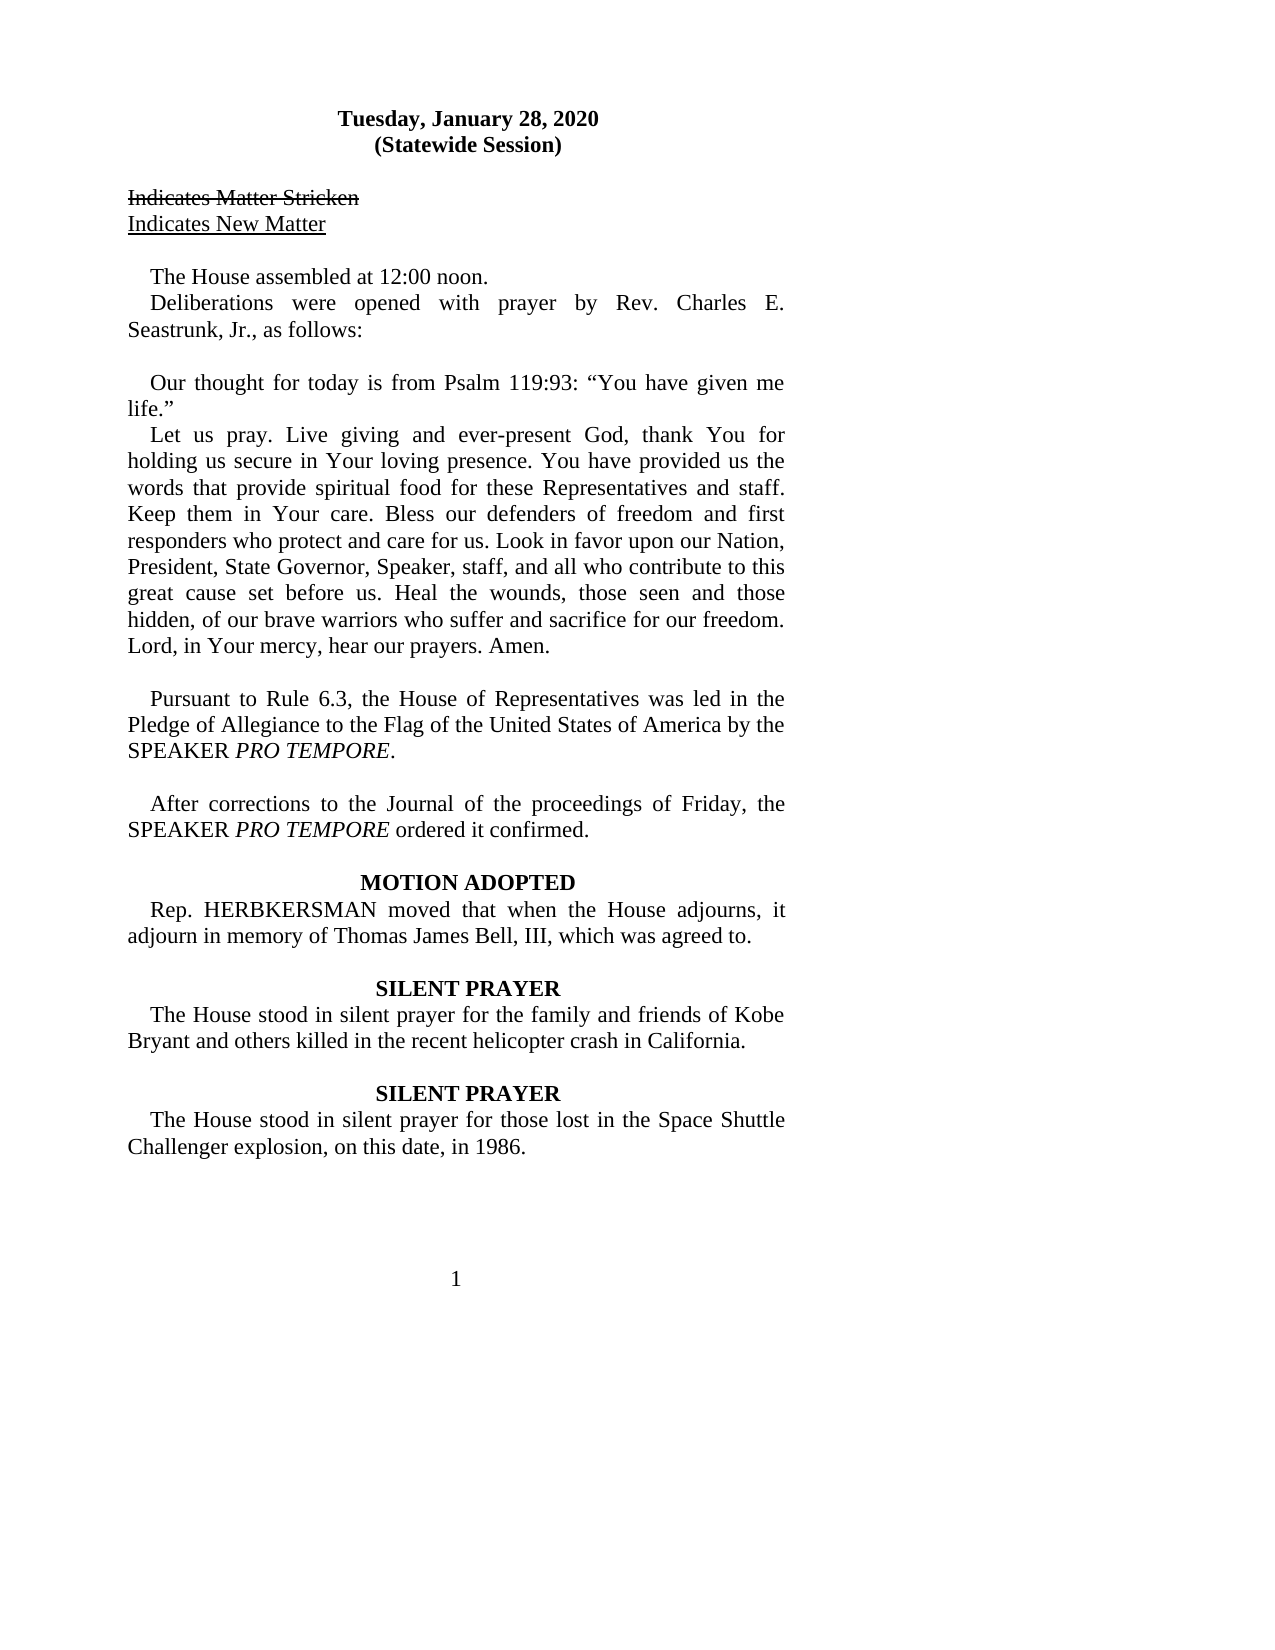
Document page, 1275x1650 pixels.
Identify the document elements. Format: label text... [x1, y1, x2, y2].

text Deliberations were opened with prayer by Rev. Charles E. Seastrunk, Jr., as follows: [127, 289, 786, 342]
text MOTION ADOPTED [127, 869, 786, 896]
text Our thought for today is from Psalm 119:93: “You have given me life.” [127, 368, 786, 421]
text The House assembled at 12:00 noon. [127, 263, 786, 289]
text Rep. HERBKERSMAN moved that when the House adjourns, it adjourn in memory of Thomas James Bell, III, which was agreed to. [127, 896, 786, 948]
text Indicates Matter Stricken [127, 184, 786, 210]
text Pursuant to Rule 6.3, the House of Representatives was led in the Pledge of Allegiance to the Flag of the United States of America by the SPEAKER PRO TEMPORE. [127, 685, 786, 764]
text SILENT PRAYER [127, 1080, 786, 1106]
text The House stood in silent prayer for those lost in the Space Shuttle Challenger explosion, on this date, in 1986. [127, 1106, 786, 1159]
text After corrections to the Journal of the proceedings of Friday, the SPEAKER PRO TEMPORE ordered it confirmed. [127, 790, 786, 843]
text The House stood in silent prayer for the family and friends of Kobe Bryant and others killed in the recent helicopter crash in California. [127, 1001, 786, 1054]
text Let us pray. Live giving and ever-present God, thank You for holding us secure in Your loving presence. You have provided us the words that provide spiritual food for these Representatives and staff. Keep them in Your care. Bless our defenders of freedom and first responders who protect and care for us. Look in favor upon our Nation, President, State Governor, Speaker, staff, and all who contribute to this great cause set before us. Heal the wounds, those seen and those hidden, of our brave warriors who suffer and sacrifice for our freedom. Lord, in Your mercy, hear our prayers. Amen. [127, 421, 786, 658]
text Indicates New Matter [127, 210, 786, 237]
text SILENT PRAYER [127, 975, 786, 1001]
